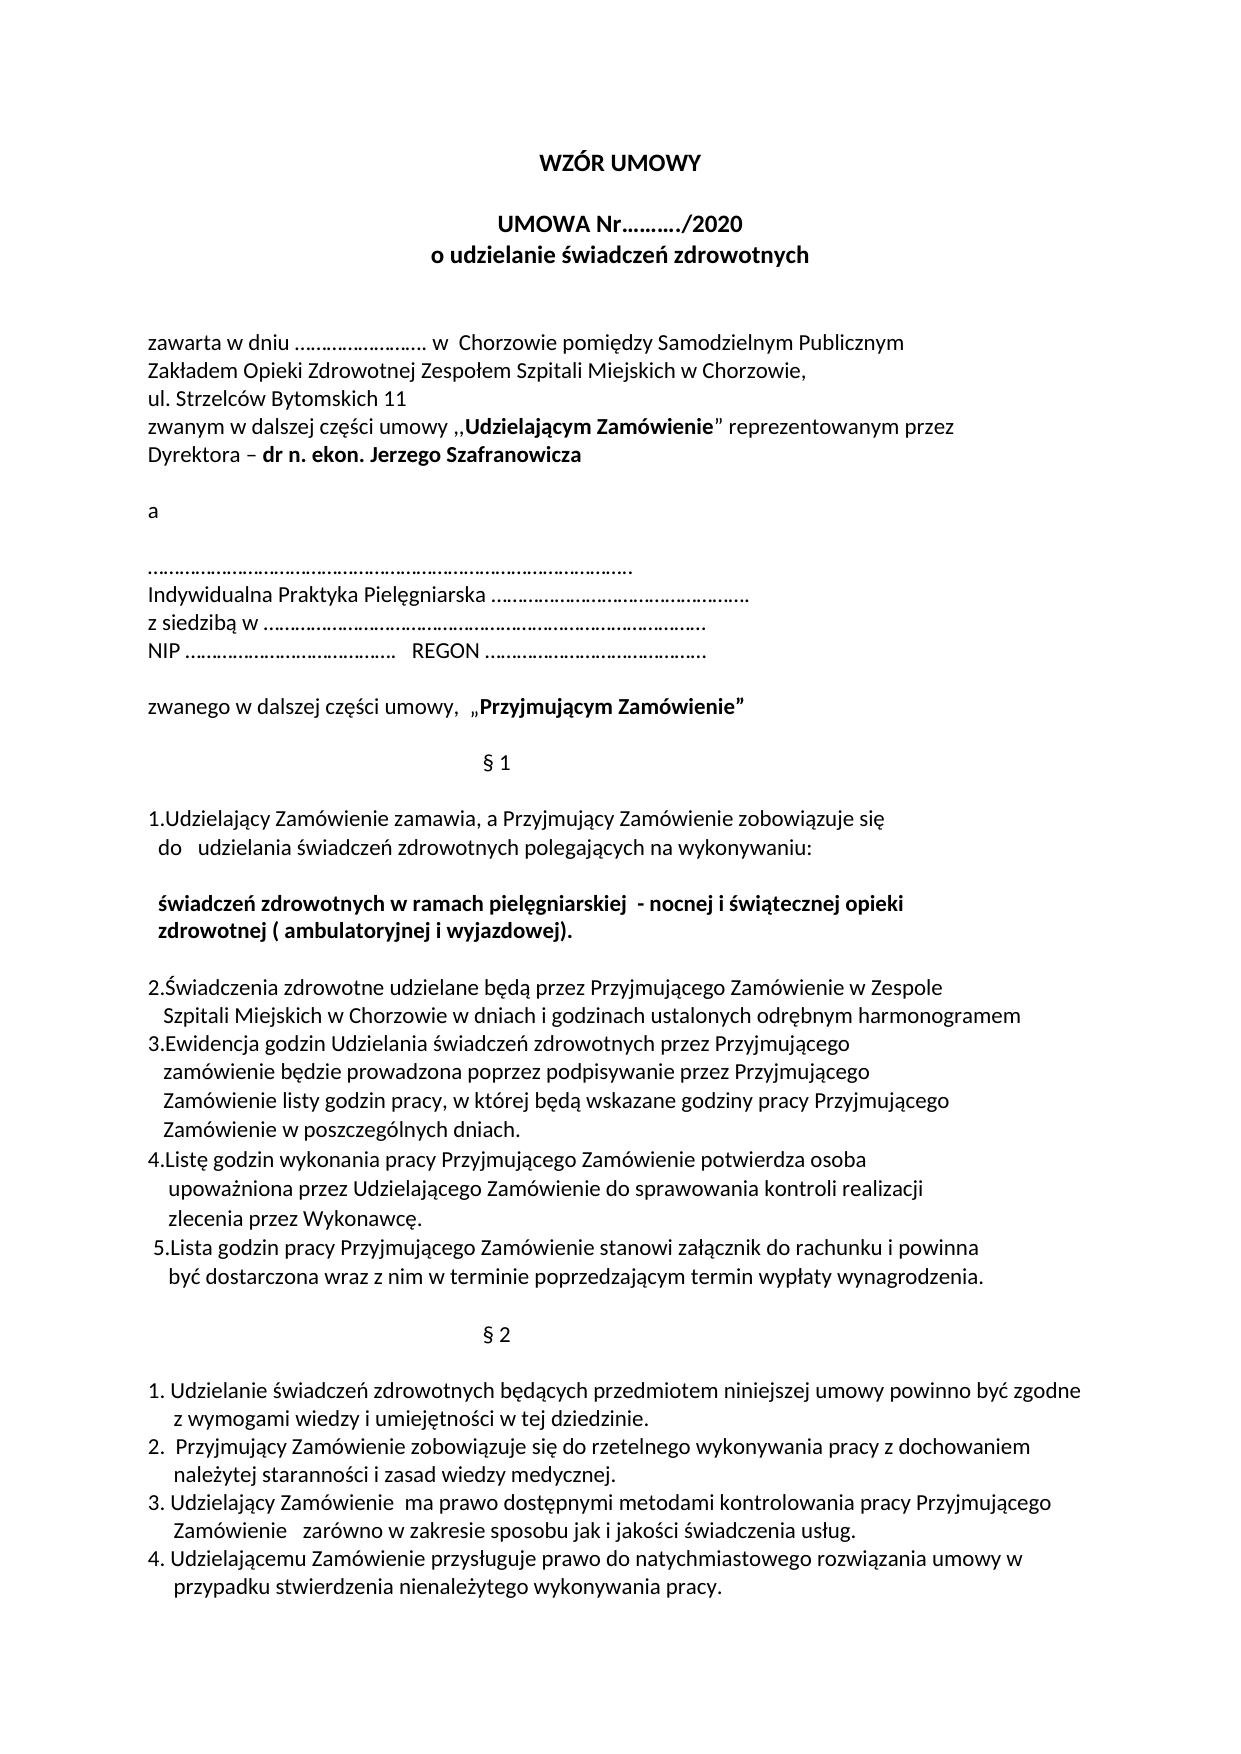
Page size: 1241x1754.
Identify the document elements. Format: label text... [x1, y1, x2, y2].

text należytej staranności i zasad wiedzy medycznej. [148, 1460, 1093, 1488]
text być dostarczona wraz z nim w terminie poprzedzającym termin wypłaty wynagrodzenia. [148, 1262, 1093, 1290]
text 3.Ewidencja godzin Udzielania świadczeń zdrowotnych przez Przyjmującego [148, 1029, 1093, 1057]
text Zamówienie listy godzin pracy, w której będą wskazane godziny pracy Przyjmującego [148, 1086, 1093, 1114]
text 4.Listę godzin wykonania pracy Przyjmującego Zamówienie potwierdza osoba [148, 1145, 1093, 1173]
text ……………………………………………………………………………….. [148, 552, 1093, 580]
text ul. Strzelców Bytomskich 11 [148, 384, 1093, 412]
text Zakładem Opieki Zdrowotnej Zespołem Szpitali Miejskich w Chorzowie, [148, 356, 1093, 384]
text Szpitali Miejskich w Chorzowie w dniach i godzinach ustalonych odrębnym harmonogramem [148, 1001, 1093, 1029]
text zlecenia przez Wykonawcę. [148, 1204, 1093, 1232]
text zawarta w dniu ……………………. w Chorzowie pomiędzy Samodzielnym Publicznym [148, 328, 1093, 356]
text 3. Udzielający Zamówienie ma prawo dostępnymi metodami kontrolowania pracy Przyjmującego [148, 1488, 1093, 1516]
text do udzielania świadczeń zdrowotnych polegających na wykonywaniu: [148, 833, 1093, 861]
text świadczeń zdrowotnych w ramach pielęgniarskiej - nocnej i świątecznej opieki [148, 889, 1093, 917]
text 1. Udzielanie świadczeń zdrowotnych będących przedmiotem niniejszej umowy powinno być zgodne [148, 1376, 1093, 1404]
text UMOWA Nr………./2020 [148, 209, 1093, 239]
text zamówienie będzie prowadzona poprzez podpisywanie przez Przyjmującego [148, 1057, 1093, 1085]
text zwanym w dalszej części umowy ,,Udzielającym Zamówienie” reprezentowanym przez [148, 412, 1093, 440]
text a [148, 496, 1093, 524]
text zdrowotnej ( ambulatoryjnej i wyjazdowej). [148, 917, 1093, 945]
text 4. Udzielającemu Zamówienie przysługuje prawo do natychmiastowego rozwiązania umowy w [148, 1544, 1093, 1572]
text 2. Przyjmujący Zamówienie zobowiązuje się do rzetelnego wykonywania pracy z dochowaniem [148, 1432, 1093, 1460]
text 2.Świadczenia zdrowotne udzielane będą przez Przyjmującego Zamówienie w Zespole [148, 973, 1093, 1001]
text NIP …………………………………. REGON …………………………………… [148, 636, 1093, 664]
text upoważniona przez Udzielającego Zamówienie do sprawowania kontroli realizacji [148, 1174, 1093, 1202]
text 1.Udzielający Zamówienie zamawia, a Przyjmujący Zamówienie zobowiązuje się [148, 804, 1093, 833]
text § 2 [148, 1320, 1093, 1348]
text zwanego w dalszej części umowy, „Przyjmującym Zamówienie” [148, 692, 1093, 721]
text przypadku stwierdzenia nienależytego wykonywania pracy. [148, 1572, 1093, 1600]
text o udzielanie świadczeń zdrowotnych [148, 239, 1093, 270]
text Indywidualna Praktyka Pielęgniarska …………………………………………. [148, 580, 1093, 608]
text WZÓR UMOWY [148, 148, 1093, 178]
text Zamówienie w poszczególnych dniach. [148, 1116, 1093, 1143]
text Dyrektora – dr n. ekon. Jerzego Szafranowicza [148, 440, 1093, 468]
text z siedzibą w ………………………………………………………………………… [148, 608, 1093, 636]
text 5.Lista godzin pracy Przyjmującego Zamówienie stanowi załącznik do rachunku i powinna [148, 1233, 1093, 1261]
text z wymogami wiedzy i umiejętności w tej dziedzinie. [148, 1404, 1093, 1432]
text Zamówienie zarówno w zakresie sposobu jak i jakości świadczenia usług. [148, 1516, 1093, 1544]
text § 1 [148, 748, 1093, 777]
